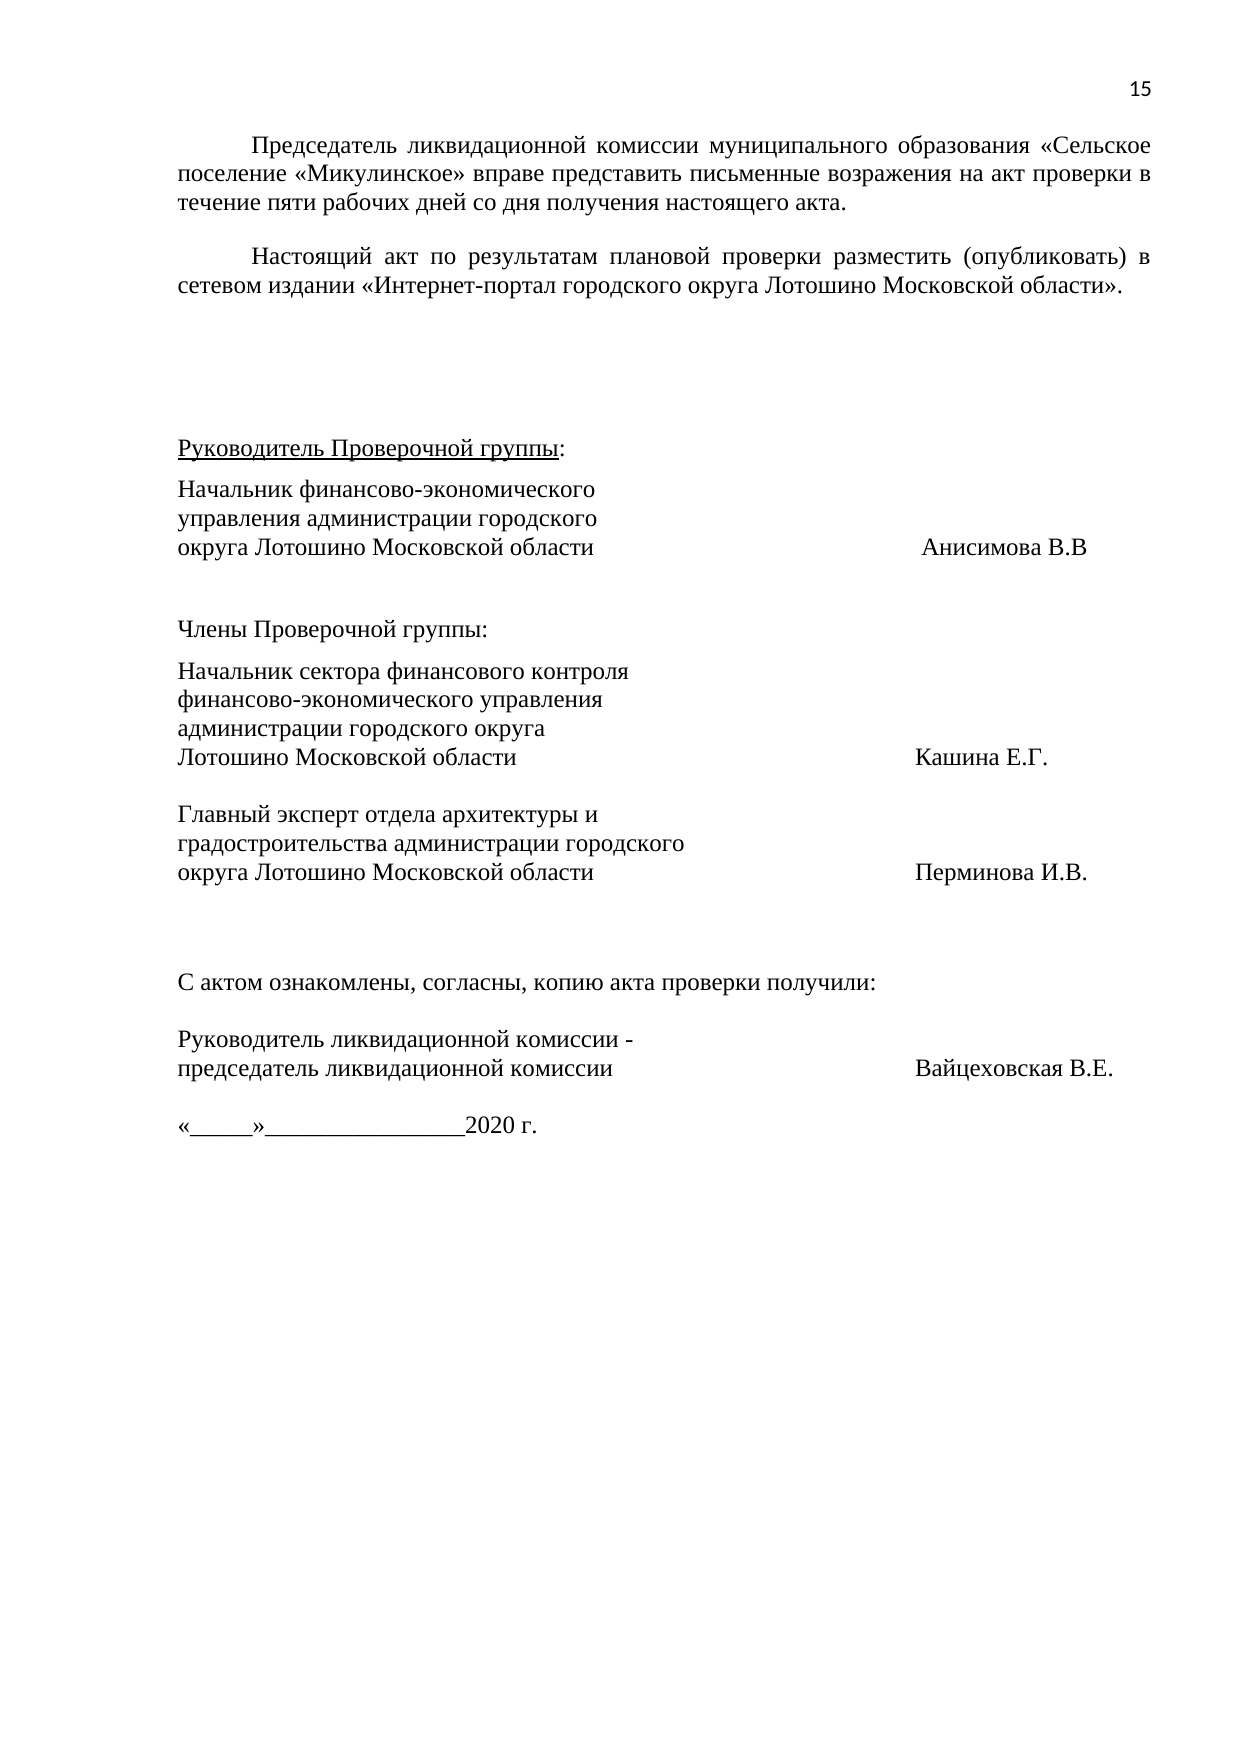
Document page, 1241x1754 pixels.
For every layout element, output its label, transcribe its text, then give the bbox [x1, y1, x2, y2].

text Руководитель ликвидационной комиссии - [177, 1024, 1152, 1053]
text Члены Проверочной группы: [177, 614, 1152, 643]
text «_____»________________2020 г. [177, 1110, 1152, 1139]
text Начальник финансово-экономического [177, 474, 1152, 503]
text Руководитель Проверочной группы: [177, 433, 1152, 462]
text градостроительства администрации городского [177, 828, 1152, 857]
text управления администрации городского [177, 503, 1152, 532]
text Председатель ликвидационной комиссии муниципального образования «Сельское поселение «Микулинское» вправе представить письменные возражения на акт проверки в течение пяти рабочих дней со дня получения настоящего акта. [177, 130, 1152, 216]
text администрации городского округа [177, 713, 1152, 742]
text округа Лотошино Московской области Анисимова В.В [177, 532, 1152, 561]
text Главный эксперт отдела архитектуры и [177, 799, 1152, 828]
text финансово-экономического управления [177, 684, 1152, 713]
text округа Лотошино Московской области Перминова И.В. [177, 857, 1152, 886]
text председатель ликвидационной комиссии Вайцеховская В.Е. [177, 1053, 1152, 1082]
text Начальник сектора финансового контроля [177, 656, 1152, 684]
text С актом ознакомлены, согласны, копию акта проверки получили: [177, 967, 1152, 995]
text Лотошино Московской области Кашина Е.Г. [177, 742, 1152, 771]
text Настоящий акт по результатам плановой проверки разместить (опубликовать) в сетевом издании «Интернет-портал городского округа Лотошино Московской области». [177, 241, 1152, 298]
